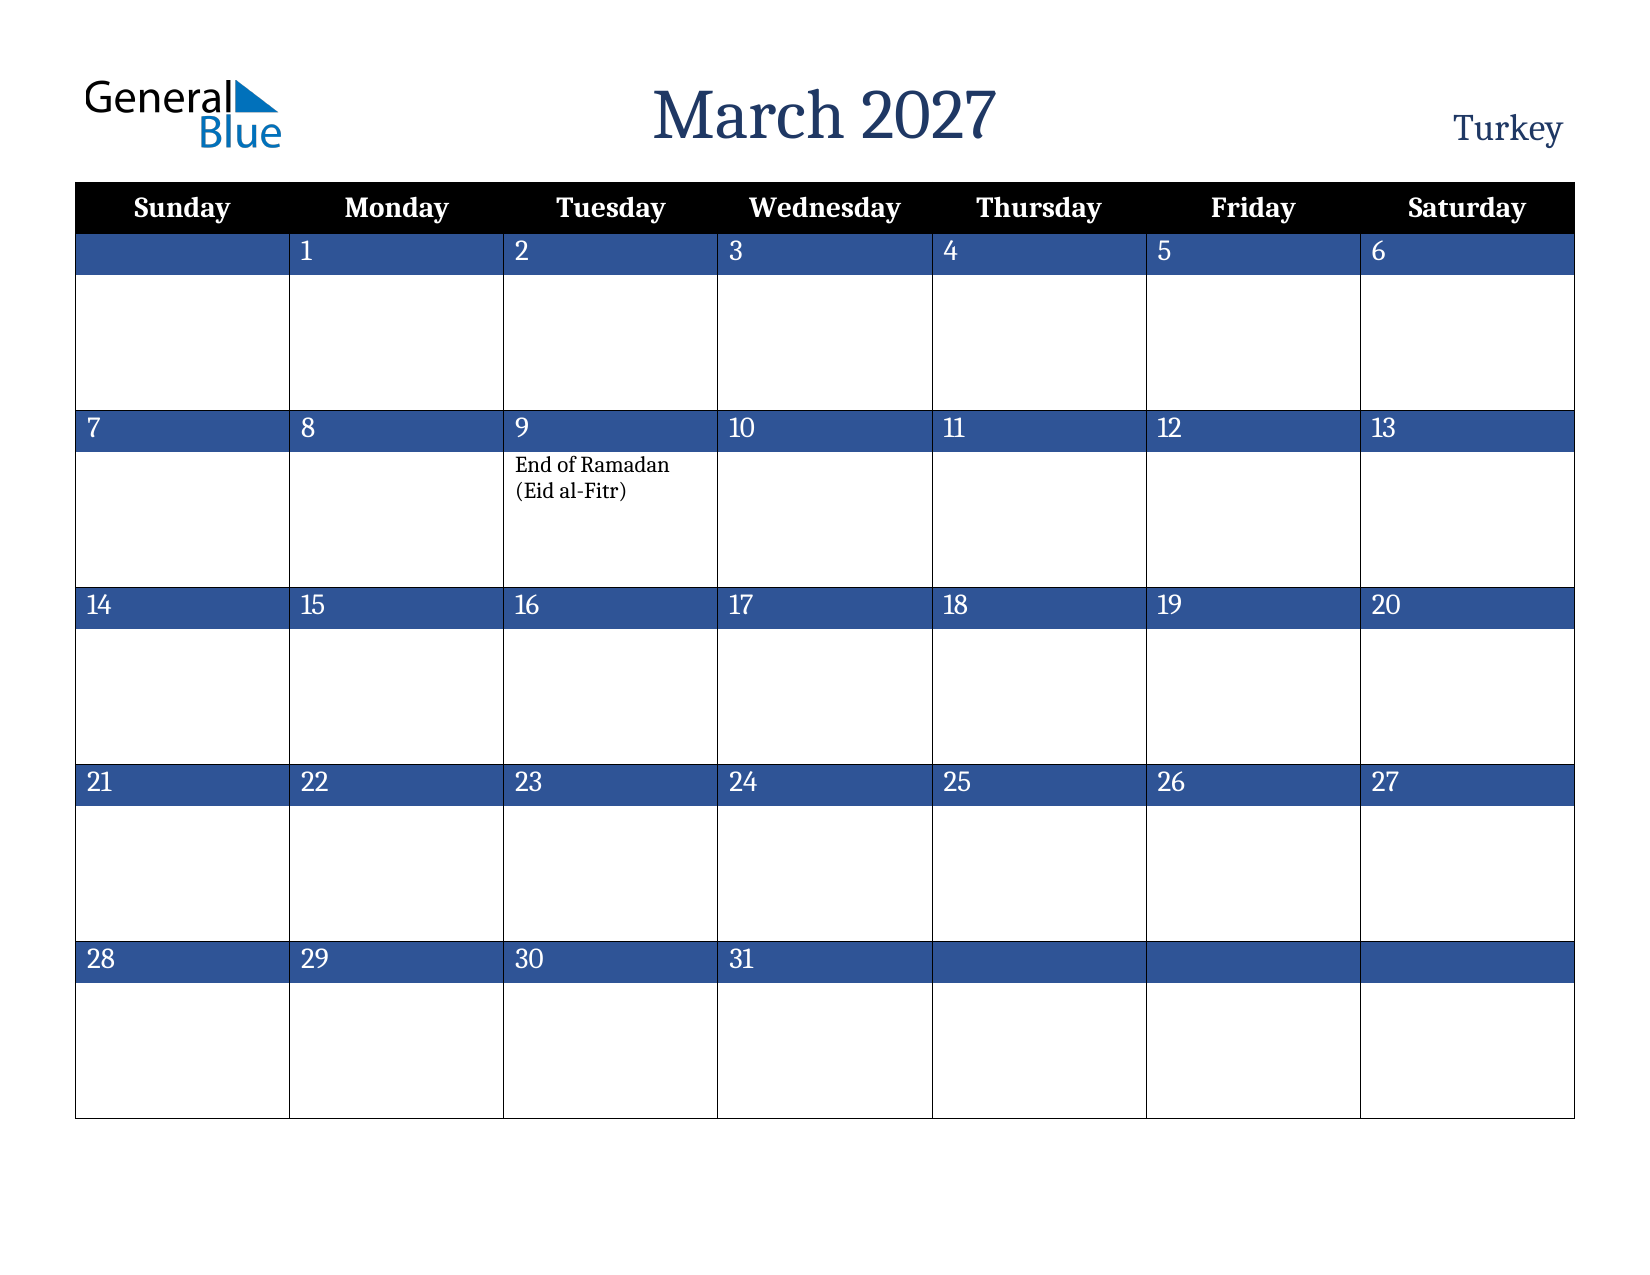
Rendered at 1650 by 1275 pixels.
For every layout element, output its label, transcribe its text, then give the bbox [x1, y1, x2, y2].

table_cell Thursday [933, 183, 1146, 233]
table_cell [1147, 806, 1360, 941]
table_cell [718, 983, 932, 1118]
table_cell [1361, 983, 1574, 1118]
table_cell [290, 452, 503, 587]
table_cell 25 [933, 765, 1146, 806]
picture [86, 80, 281, 148]
table_cell [718, 275, 932, 410]
table_cell [718, 629, 932, 764]
table_cell 6 [1361, 234, 1574, 275]
table_cell [718, 452, 932, 587]
table_cell [933, 275, 1146, 410]
table_cell 17 [718, 588, 932, 629]
table_cell Saturday [1361, 183, 1574, 233]
table_cell 29 [290, 942, 503, 983]
table_cell [1361, 452, 1574, 587]
table_cell [933, 806, 1146, 941]
table_cell [76, 806, 289, 941]
table_cell 31 [718, 942, 932, 983]
table_cell [76, 452, 289, 587]
table_cell Friday [1147, 183, 1360, 233]
table_cell [1147, 275, 1360, 410]
table_cell [1147, 983, 1360, 1118]
table_cell [290, 983, 503, 1118]
table_cell Sunday [76, 183, 289, 233]
table_cell [933, 452, 1146, 587]
table_cell Wednesday [718, 183, 932, 233]
table_cell 18 [933, 588, 1146, 629]
table_cell [504, 629, 717, 764]
table_cell [76, 234, 289, 275]
table_cell [76, 983, 289, 1118]
table_cell 12 [1147, 411, 1360, 452]
table_header [76, 75, 503, 182]
table_cell 4 [933, 234, 1146, 275]
table_cell 10 [718, 411, 932, 452]
table_cell [290, 629, 503, 764]
table_cell 22 [290, 765, 503, 806]
table_cell [933, 942, 1146, 983]
table_header March 2027 [504, 75, 1146, 182]
table_cell [504, 275, 717, 410]
table_cell 2 [504, 234, 717, 275]
table_cell End of Ramadan (Eid al-Fitr) [504, 452, 717, 587]
table_cell 14 [76, 588, 289, 629]
table_cell [290, 275, 503, 410]
table_cell 5 [1147, 234, 1360, 275]
table_cell [504, 983, 717, 1118]
table_cell [933, 629, 1146, 764]
table_cell [718, 806, 932, 941]
table_cell [76, 629, 289, 764]
table_cell 9 [504, 411, 717, 452]
table_cell [1361, 629, 1574, 764]
table_cell 19 [1147, 588, 1360, 629]
table_cell 26 [1147, 765, 1360, 806]
table_cell 13 [1361, 411, 1574, 452]
table_cell [1147, 942, 1360, 983]
table_cell 24 [718, 765, 932, 806]
table_cell 30 [504, 942, 717, 983]
table_cell [1361, 942, 1574, 983]
table_cell 21 [76, 765, 289, 806]
table_cell [76, 275, 289, 410]
table_cell 1 [290, 234, 503, 275]
table_cell 23 [504, 765, 717, 806]
table_cell 20 [1361, 588, 1574, 629]
table_cell [504, 806, 717, 941]
table_cell Monday [290, 183, 503, 233]
table_cell 28 [76, 942, 289, 983]
table_cell 7 [76, 411, 289, 452]
table_cell [1361, 806, 1574, 941]
table_cell 8 [290, 411, 503, 452]
table_cell 27 [1361, 765, 1574, 806]
table_cell Tuesday [504, 183, 717, 233]
table_cell [290, 806, 503, 941]
table_cell 15 [290, 588, 503, 629]
table_cell [933, 983, 1146, 1118]
table_cell 16 [504, 588, 717, 629]
table_cell [1361, 275, 1574, 410]
table_cell 3 [718, 234, 932, 275]
table_cell 11 [933, 411, 1146, 452]
table_cell [1147, 452, 1360, 587]
table_header Turkey [1146, 75, 1574, 182]
table_cell [1147, 629, 1360, 764]
